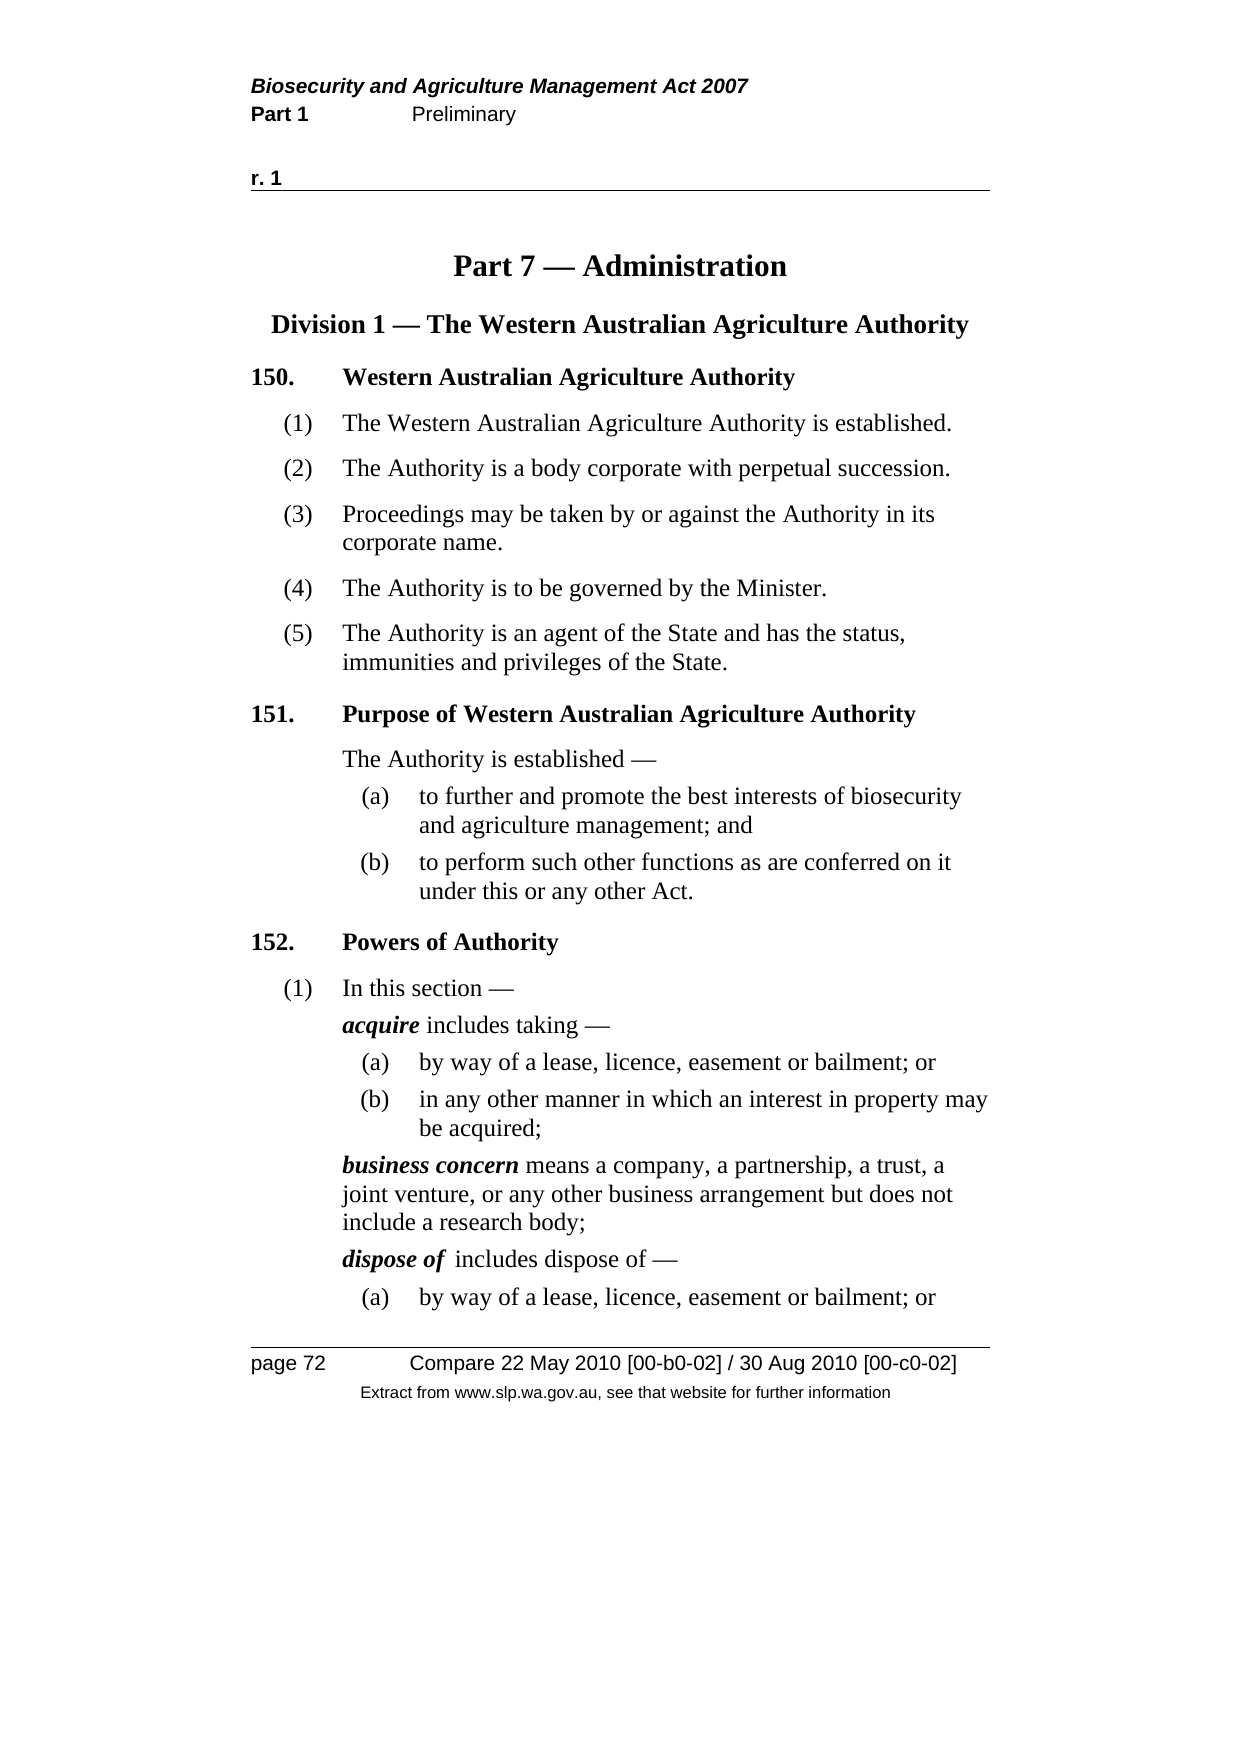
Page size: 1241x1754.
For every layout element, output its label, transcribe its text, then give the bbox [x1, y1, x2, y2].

subtitle Division 1 — The Western Australian Agriculture Authority [251, 308, 990, 339]
text business concern means a company, a partnership, a trust, a joint venture, or any other business arrangement but does not include a research body; [251, 1150, 990, 1236]
subtitle 152. Powers of Authority [251, 927, 990, 956]
subtitle Part 7 — Administration [251, 247, 990, 283]
subtitle 151. Purpose of Western Australian Agriculture Authority [251, 699, 990, 727]
text acquire includes taking — [251, 1010, 990, 1039]
subtitle 150. Western Australian Agriculture Authority [251, 362, 990, 391]
text (a) to further and promote the best interests of biosecurity and agriculture management; and [251, 781, 990, 839]
text (b) in any other manner in which an interest in property may be acquired; [251, 1084, 990, 1142]
text (1) The Western Australian Agriculture Authority is established. [251, 408, 990, 437]
text (1) In this section — [251, 973, 990, 1002]
text (4) The Authority is to be governed by the Minister. [251, 573, 990, 602]
text (2) The Authority is a body corporate with perpetual succession. [251, 453, 990, 482]
text (5) The Authority is an agent of the State and has the status, immunities and privileges of the State. [251, 618, 990, 676]
text (a) by way of a lease, licence, easement or bailment; or [251, 1282, 990, 1310]
text dispose of includes dispose of — [251, 1244, 990, 1273]
text The Authority is established — [251, 744, 990, 773]
text (3) Proceedings may be taken by or against the Authority in its corporate name. [251, 499, 990, 556]
text (a) by way of a lease, licence, easement or bailment; or [251, 1047, 990, 1076]
text (b) to perform such other functions as are conferred on it under this or any other Act. [251, 847, 990, 904]
